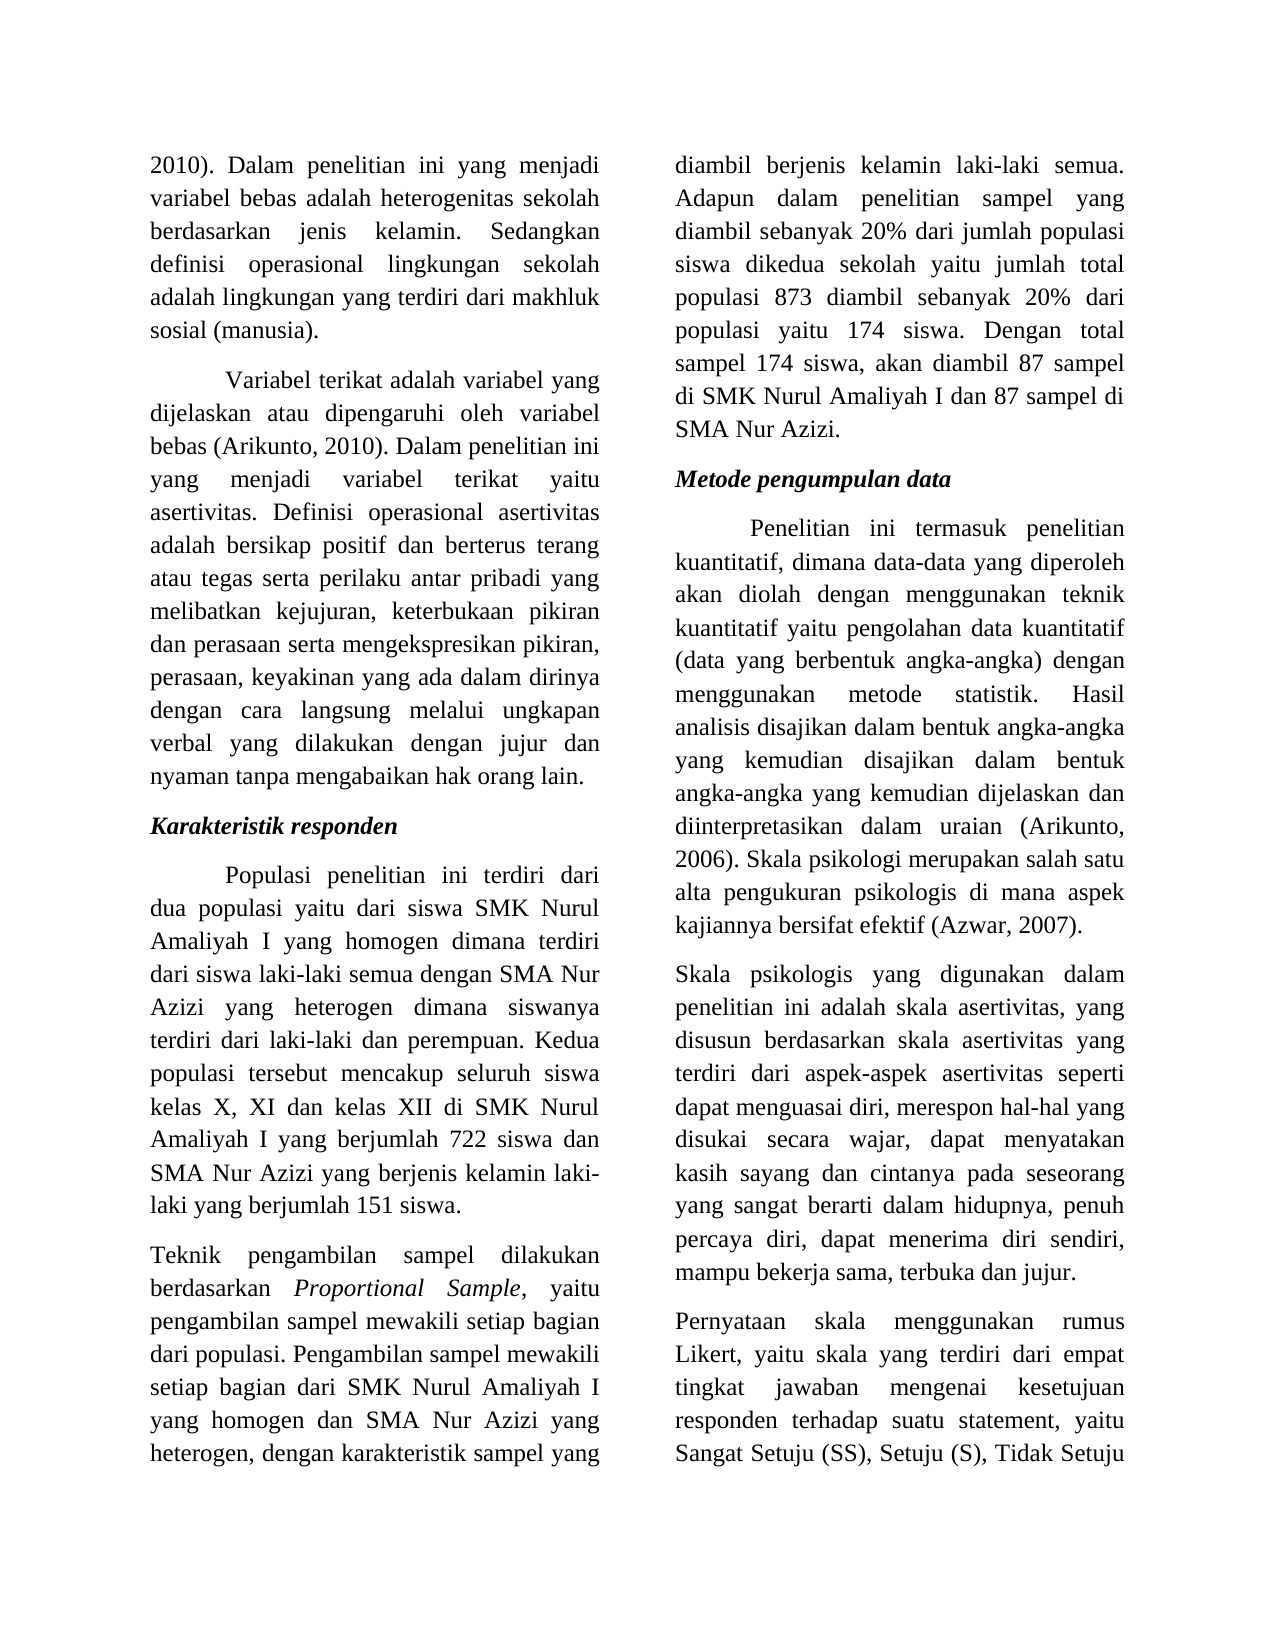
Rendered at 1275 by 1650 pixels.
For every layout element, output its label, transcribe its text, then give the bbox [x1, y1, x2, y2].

text Teknik pengambilan sampel dilakukan berdasarkan Proportional Sample, yaitu pengambilan sampel mewakili setiap bagian dari populasi. Pengambilan sampel mewakili setiap bagian dari SMK Nurul Amaliyah I yang homogen dan SMA Nur Azizi yang heterogen, dengan karakteristik sampel yang diambil berjenis kelamin laki-laki semua. Adapun dalam penelitian sampel yang diambil sebanyak 20% dari jumlah populasi siswa dikedua sekolah yaitu jumlah total populasi 873 diambil sebanyak 20% dari populasi yaitu 174 siswa. Dengan total sampel 174 siswa, akan diambil 87 sampel di SMK Nurul Amaliyah I dan 87 sampel di SMA Nur Azizi. [150, 1240, 600, 1467]
text Metode pengumpulan data [675, 464, 1125, 493]
text Populasi penelitian ini terdiri dari dua populasi yaitu dari siswa SMK Nurul Amaliyah I yang homogen dimana terdiri dari siswa laki-laki semua dengan SMA Nur Azizi yang heterogen dimana siswanya terdiri dari laki-laki dan perempuan. Kedua populasi tersebut mencakup seluruh siswa kelas X, XI dan kelas XII di SMK Nurul Amaliyah I yang berjumlah 722 siswa dan SMA Nur Azizi yang berjenis kelamin laki-laki yang berjumlah 151 siswa. [150, 860, 600, 1219]
text Penelitian ini termasuk penelitian kuantitatif, dimana data-data yang diperoleh akan diolah dengan menggunakan teknik kuantitatif yaitu pengolahan data kuantitatif (data yang berbentuk angka-angka) dengan menggunakan metode statistik. Hasil analisis disajikan dalam bentuk angka-angka yang kemudian disajikan dalam bentuk angka-angka yang kemudian dijelaskan dan diinterpretasikan dalam uraian (Arikunto, 2006). Skala psikologi merupakan salah satu alta pengukuran psikologis di mana aspek kajiannya bersifat efektif (Azwar, 2007). [675, 513, 1125, 938]
text Teknik pengambilan sampel dilakukan berdasarkan Proportional Sample, yaitu pengambilan sampel mewakili setiap bagian dari populasi. Pengambilan sampel mewakili setiap bagian dari SMK Nurul Amaliyah I yang homogen dan SMA Nur Azizi yang heterogen, dengan karakteristik sampel yang diambil berjenis kelamin laki-laki semua. Adapun dalam penelitian sampel yang diambil sebanyak 20% dari jumlah populasi siswa dikedua sekolah yaitu jumlah total populasi 873 diambil sebanyak 20% dari populasi yaitu 174 siswa. Dengan total sampel 174 siswa, akan diambil 87 sampel di SMK Nurul Amaliyah I dan 87 sampel di SMA Nur Azizi. [675, 150, 1125, 443]
text Variabel terikat adalah variabel yang dijelaskan atau dipengaruhi oleh variabel bebas (Arikunto, 2010). Dalam penelitian ini yang menjadi variabel terikat yaitu asertivitas. Definisi operasional asertivitas adalah bersikap positif dan berterus terang atau tegas serta perilaku antar pribadi yang melibatkan kejujuran, keterbukaan pikiran dan perasaan serta mengekspresikan pikiran, perasaan, keyakinan yang ada dalam dirinya dengan cara langsung melalui ungkapan verbal yang dilakukan dengan jujur dan nyaman tanpa mengabaikan hak orang lain. [150, 365, 600, 790]
text Karakteristik responden [150, 811, 600, 839]
text Skala psikologis yang digunakan dalam penelitian ini adalah skala asertivitas, yang disusun berdasarkan skala asertivitas yang terdiri dari aspek-aspek asertivitas seperti dapat menguasai diri, merespon hal-hal yang disukai secara wajar, dapat menyatakan kasih sayang dan cintanya pada seseorang yang sangat berarti dalam hidupnya, penuh percaya diri, dapat menerima diri sendiri, mampu bekerja sama, terbuka dan jujur. [675, 959, 1125, 1285]
